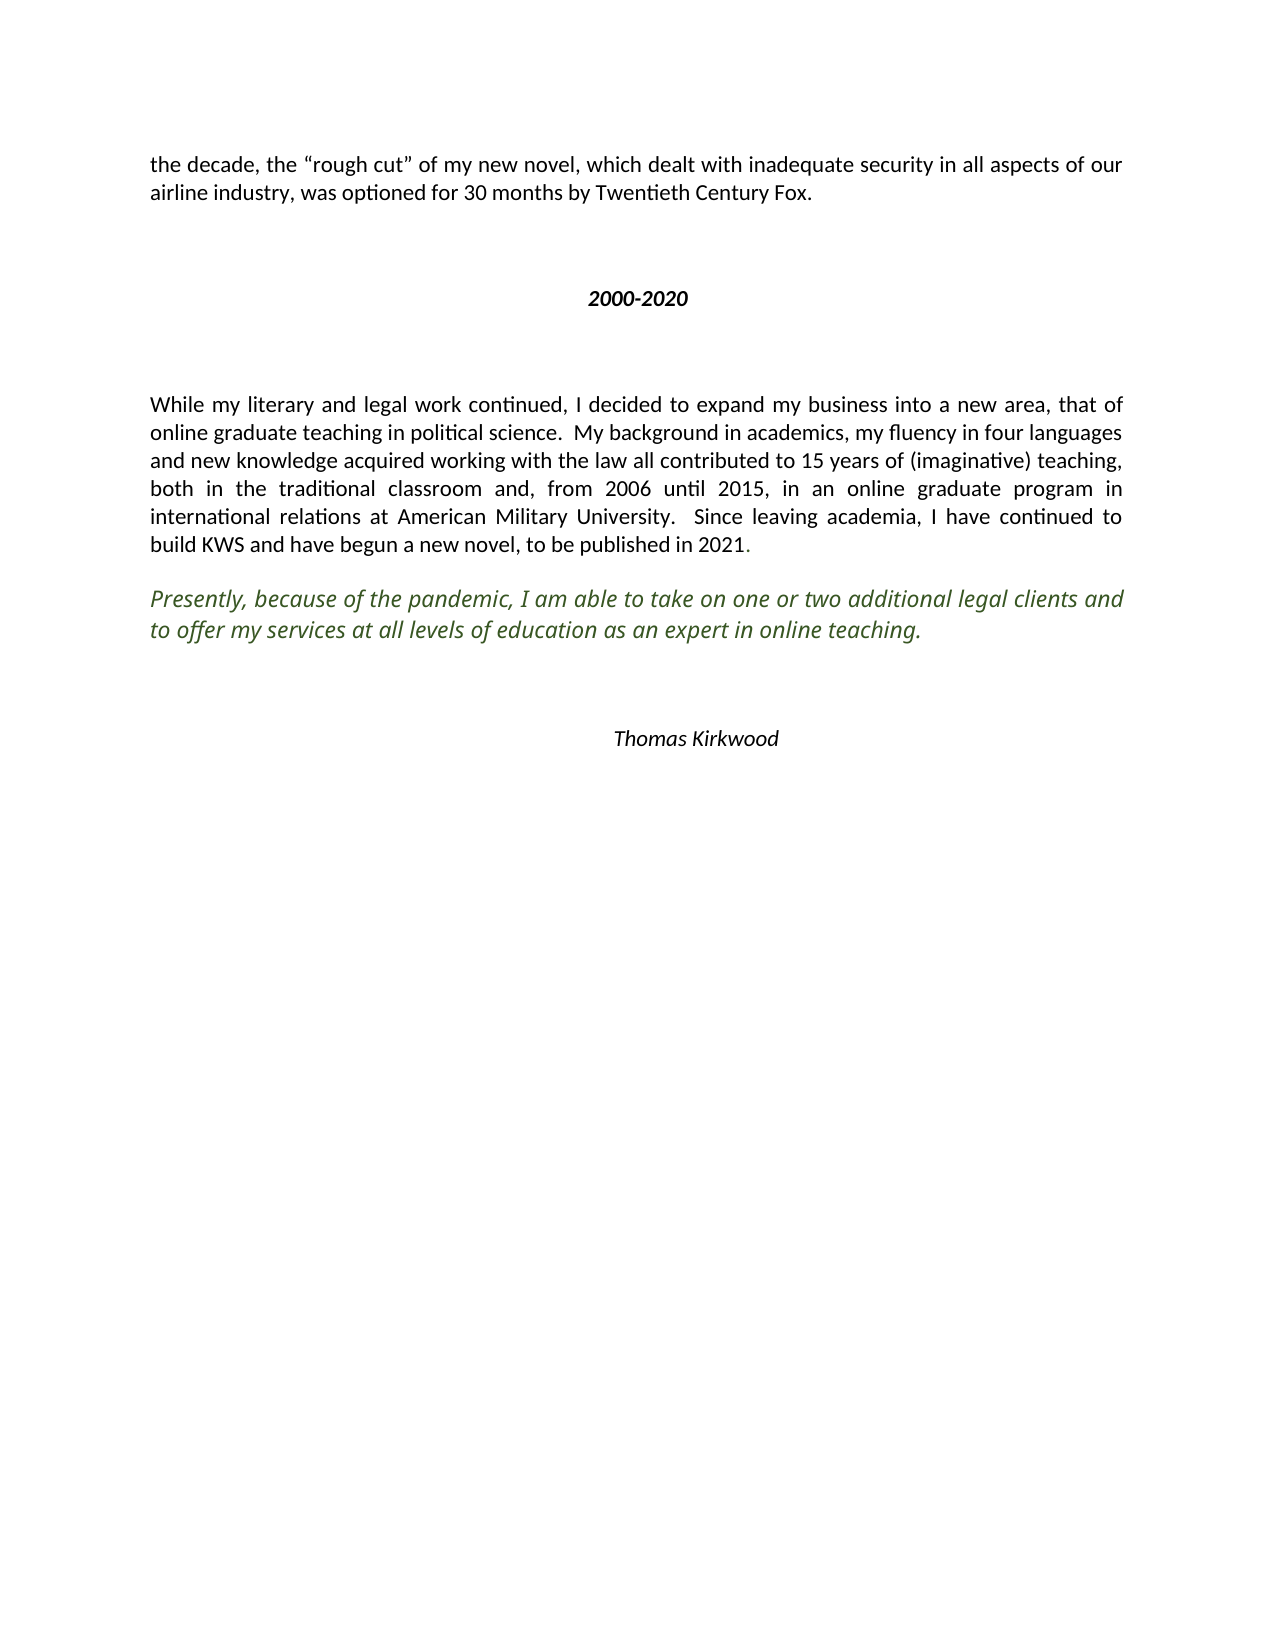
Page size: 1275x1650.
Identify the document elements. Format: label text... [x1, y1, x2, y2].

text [150, 150, 1125, 206]
text Presently, because of the pandemic, I am able to take on one or two additional legal clients and to offer my services at all levels of education as an expert in online teaching. [150, 583, 1125, 646]
text While my literary and legal work continued, I decided to expand my business into a new area, that of online graduate teaching in political science. My background in academics, my fluency in four languages and new knowledge acquired working with the law all contributed to 15 years of (imaginative) teaching, both in the traditional classroom and, from 2006 until 2015, in an online graduate program in international relations at American Military University. Since leaving academia, I have continued to build KWS and have begun a new novel, to be published in 2021. [150, 390, 1125, 558]
text Thomas Kirkwood [150, 724, 1125, 752]
text 2000-2020 [150, 284, 1125, 312]
